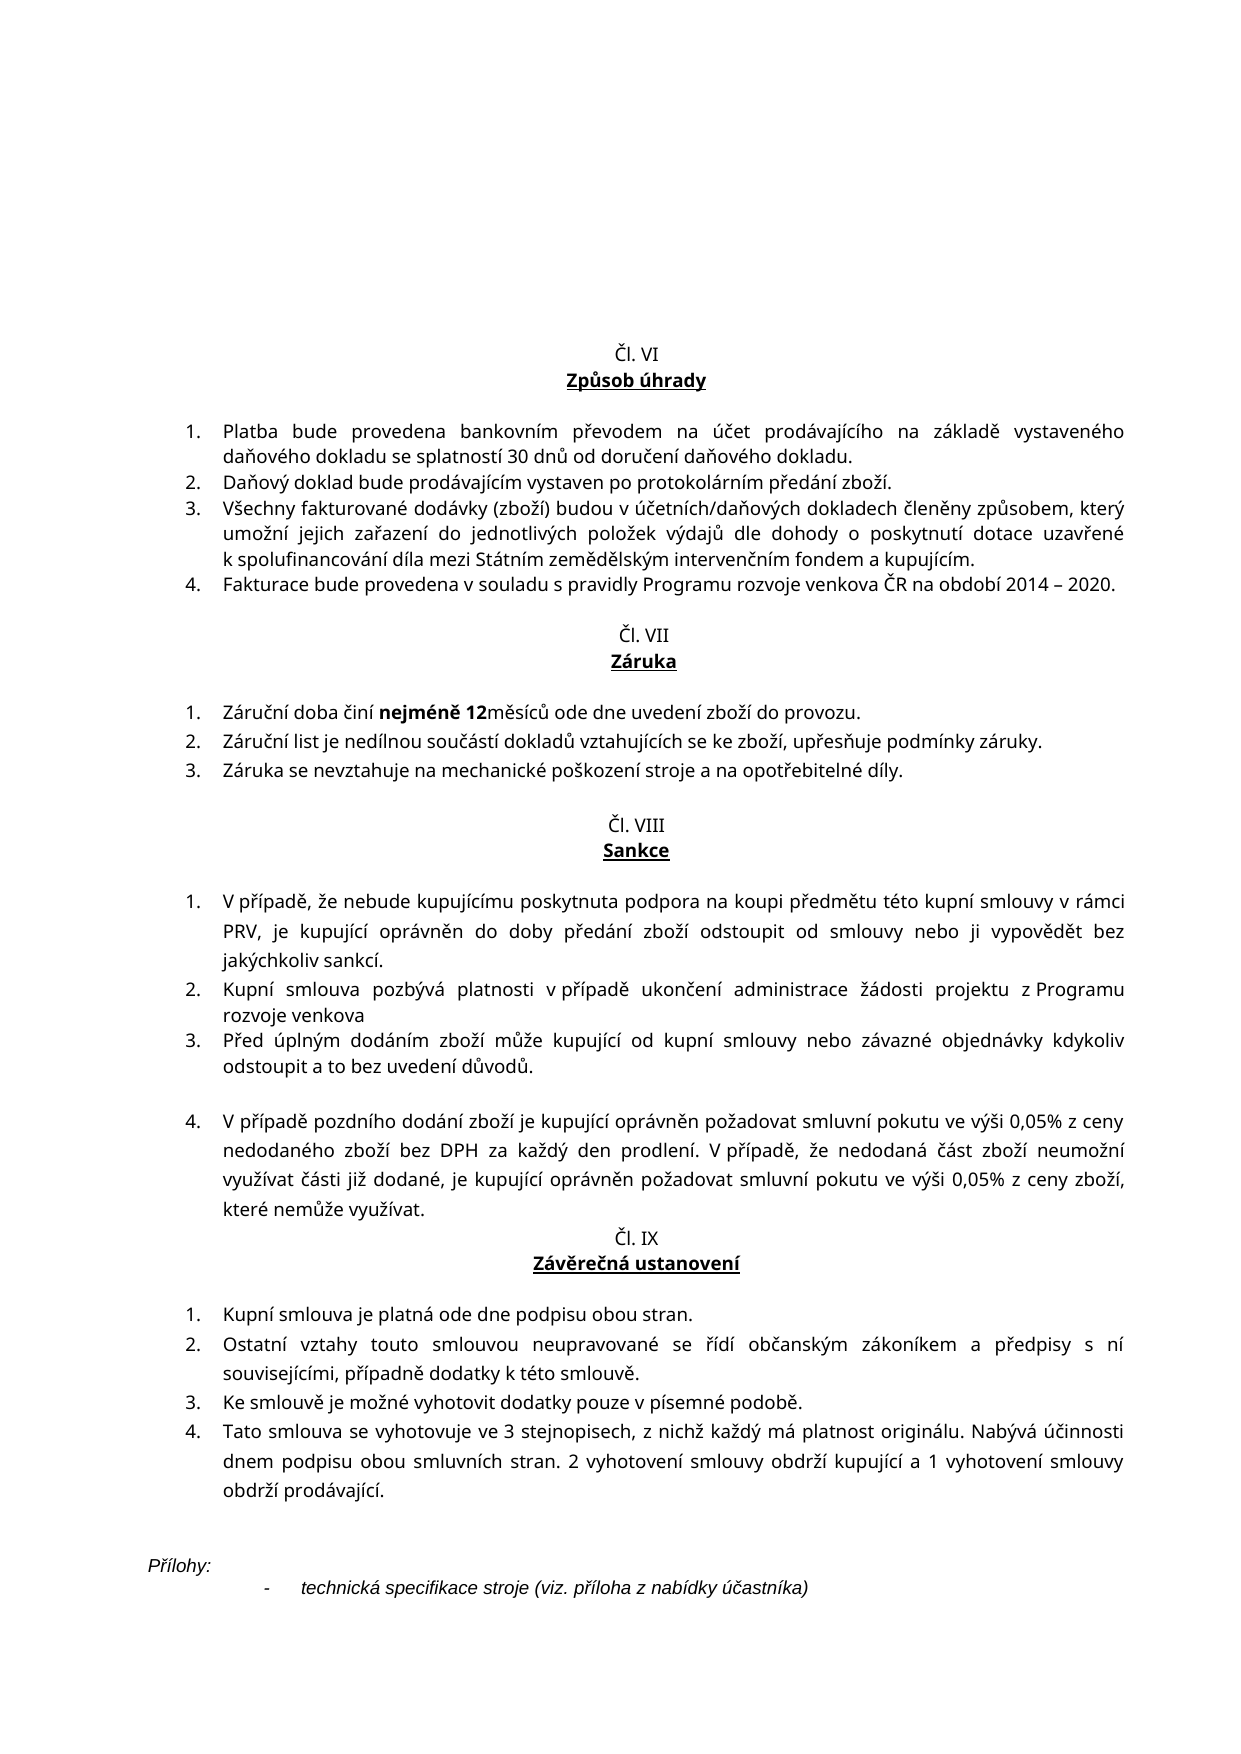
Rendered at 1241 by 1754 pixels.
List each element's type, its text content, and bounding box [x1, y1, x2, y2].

text Čl. IX [148, 1225, 1125, 1251]
text Závěrečná ustanovení [148, 1251, 1125, 1276]
list Záruka se nevztahuje na mechanické poškození stroje a na opotřebitelné díly. [185, 757, 1125, 783]
text Přílohy: [148, 1555, 1125, 1577]
list Tato smlouva se vyhotovuje ve 3 stejnopisech, z nichž každý má platnost originálu. Nabývá účinnosti dnem podpisu obou smluvních stran. 2 vyhotovení smlouvy obdrží kupující a 1 vyhotovení smlouvy obdrží prodávající. [185, 1419, 1125, 1503]
list Záruční doba činí nejméně 12měsíců ode dne uvedení zboží do provozu. [185, 699, 1125, 724]
list technická specifikace stroje (viz. příloha z nabídky účastníka) [263, 1577, 1125, 1598]
text Způsob úhrady [148, 367, 1125, 393]
list Kupní smlouva pozbývá platnosti v případě ukončení administrace žádosti projektu z Programu rozvoje venkova [185, 977, 1125, 1028]
text Záruka [162, 648, 1125, 673]
list Fakturace bude provedena v souladu s pravidly Programu rozvoje venkova ČR na období 2014 – 2020. [185, 571, 1125, 597]
list Daňový doklad bude prodávajícím vystaven po protokolárním předání zboží. [185, 469, 1125, 495]
text Čl. VIII [148, 812, 1125, 838]
list Ostatní vztahy touto smlouvou neupravované se řídí občanským zákoníkem a předpisy s ní souvisejícími, případně dodatky k této smlouvě. [185, 1331, 1125, 1386]
list Záruční list je nedílnou součástí dokladů vztahujících se ke zboží, upřesňuje podmínky záruky. [185, 728, 1125, 754]
text Čl. VII [162, 622, 1125, 648]
list Kupní smlouva je platná ode dne podpisu obou stran. [185, 1302, 1125, 1327]
list Platba bude provedena bankovním převodem na účet prodávajícího na základě vystaveného daňového dokladu se splatností 30 dnů od doručení daňového dokladu. [185, 418, 1125, 469]
list V případě, že nebude kupujícímu poskytnuta podpora na koupi předmětu této kupní smlouvy v rámci PRV, je kupující oprávněn do doby předání zboží odstoupit od smlouvy nebo ji vypovědět bez jakýchkoliv sankcí. [185, 889, 1125, 973]
list Všechny fakturované dodávky (zboží) budou v účetních/daňových dokladech členěny způsobem, který umožní jejich zařazení do jednotlivých položek výdajů dle dohody o poskytnutí dotace uzavřené k spolufinancování díla mezi Státním zemědělským intervenčním fondem a kupujícím. [185, 495, 1125, 571]
text Sankce [148, 838, 1125, 863]
list Před úplným dodáním zboží může kupující od kupní smlouvy nebo závazné objednávky kdykoliv odstoupit a to bez uvedení důvodů. [185, 1028, 1125, 1079]
list V případě pozdního dodání zboží je kupující oprávněn požadovat smluvní pokutu ve výši 0,05% z ceny nedodaného zboží bez DPH za každý den prodlení. V případě, že nedodaná část zboží neumožní využívat části již dodané, je kupující oprávněn požadovat smluvní pokutu ve výši 0,05% z ceny zboží, které nemůže využívat. [185, 1108, 1125, 1221]
list Ke smlouvě je možné vyhotovit dodatky pouze v písemné podobě. [185, 1389, 1125, 1415]
text Čl. VI [148, 342, 1125, 367]
